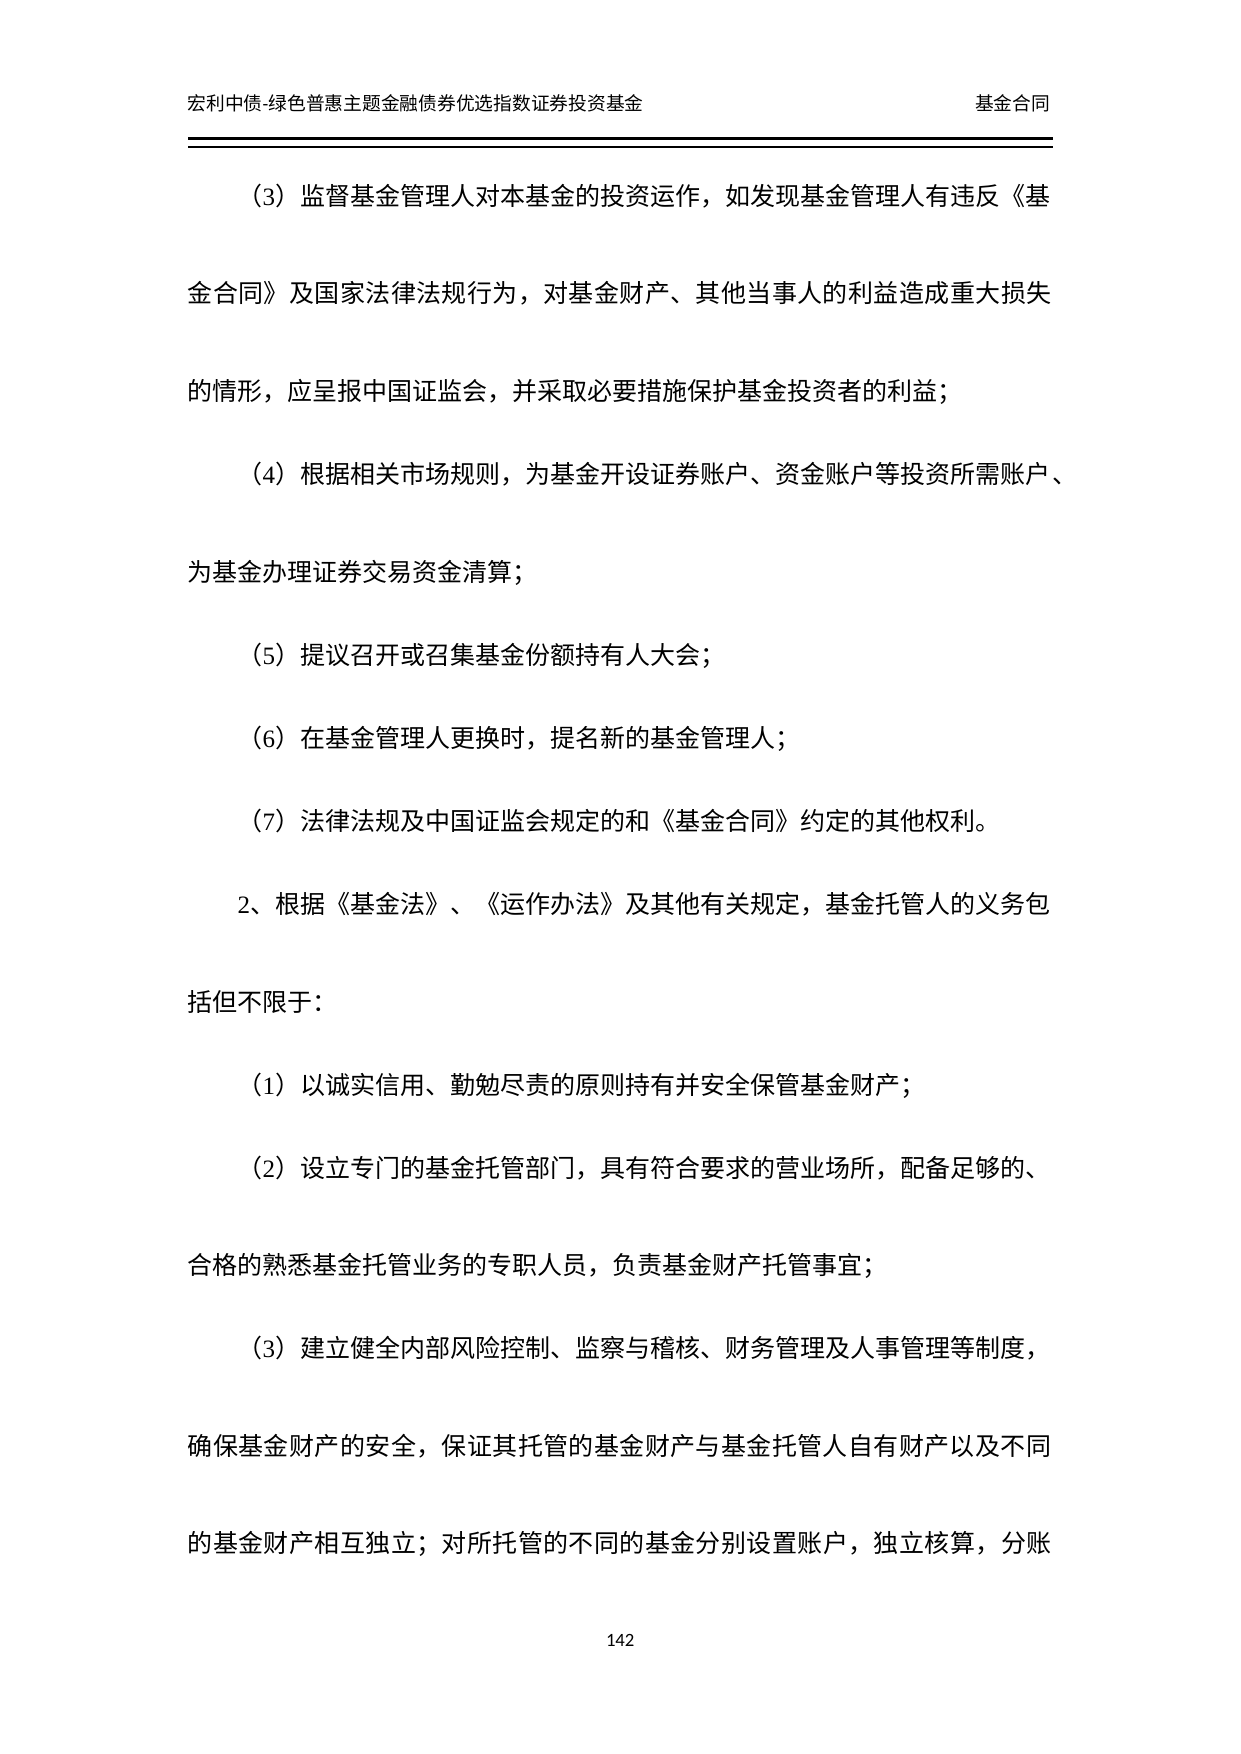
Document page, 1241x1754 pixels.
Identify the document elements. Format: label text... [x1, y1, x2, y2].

text 2、根据《基金法》、《运作办法》及其他有关规定，基金托管人的义务包括但不限于： [187, 870, 1053, 1033]
text （4）根据相关市场规则，为基金开设证券账户、资金账户等投资所需账户、为基金办理证券交易资金清算； [187, 440, 1053, 603]
text （6）在基金管理人更换时，提名新的基金管理人； [187, 704, 1053, 769]
text （3）监督基金管理人对本基金的投资运作，如发现基金管理人有违反《基金合同》及国家法律法规行为，对基金财产、其他当事人的利益造成重大损失的情形，应呈报中国证监会，并采取必要措施保护基金投资者的利益； [187, 162, 1053, 422]
text （5）提议召开或召集基金份额持有人大会； [187, 621, 1053, 686]
text （1）以诚实信用、勤勉尽责的原则持有并安全保管基金财产； [187, 1051, 1053, 1116]
text （2）设立专门的基金托管部门，具有符合要求的营业场所，配备足够的、合格的熟悉基金托管业务的专职人员，负责基金财产托管事宜； [187, 1134, 1053, 1296]
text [187, 1314, 1053, 1574]
text （7）法律法规及中国证监会规定的和《基金合同》约定的其他权利。 [187, 787, 1053, 852]
